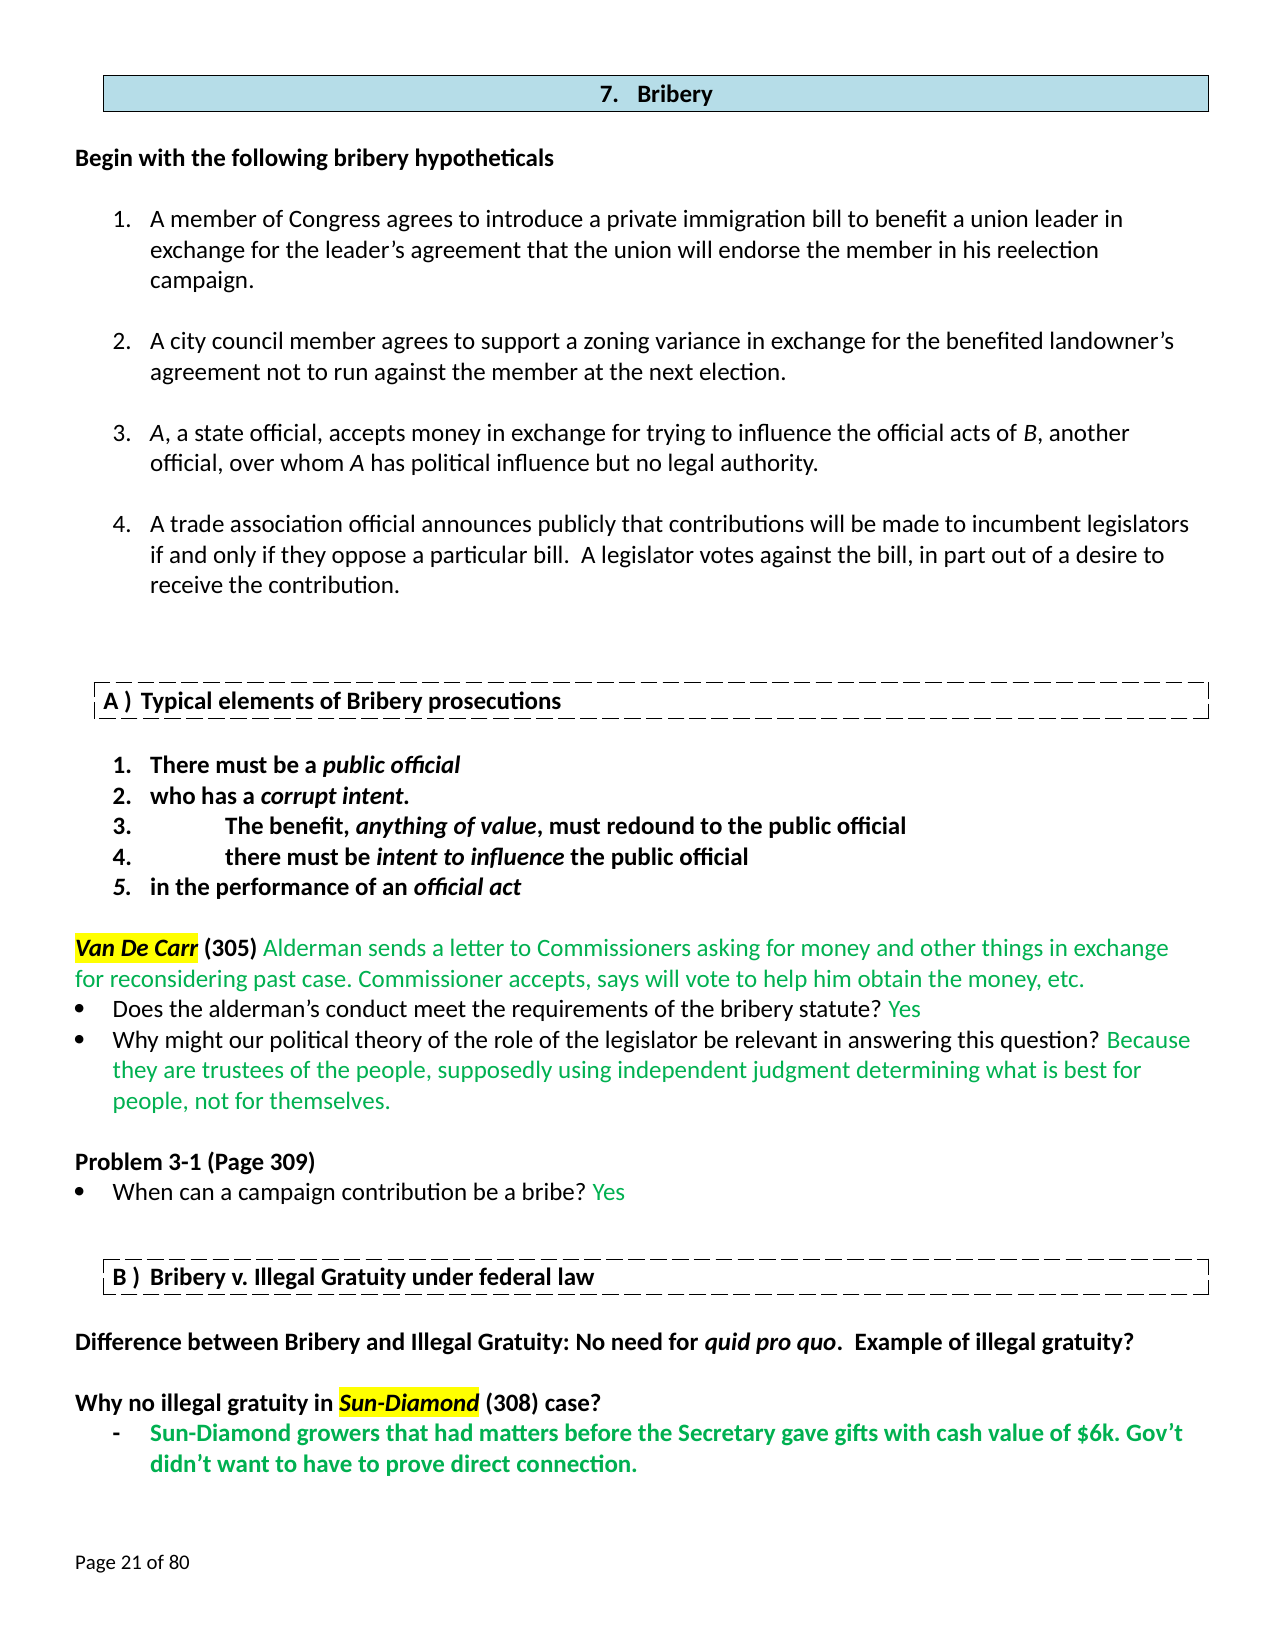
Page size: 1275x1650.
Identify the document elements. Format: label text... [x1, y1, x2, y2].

text Problem 3-1 (Page 309) [75, 1146, 1200, 1177]
list There must be a public official [112, 749, 1200, 780]
list Sun-Diamond growers that had matters before the Secretary gave gifts with cash value of $6k. Gov’t didn’t want to have to prove direct connection. [112, 1417, 1200, 1478]
list A, a state official, accepts money in exchange for trying to influence the official acts of B, another official, over whom A has political influence but no legal authority. [112, 417, 1200, 478]
list A member of Congress agrees to introduce a private immigration bill to benefit a union leader in exchange for the leader’s agreement that the union will endorse the member in his reelection campaign. [112, 203, 1200, 295]
text Why no illegal gratuity in Sun-Diamond (308) case? [479, 1387, 1200, 1417]
subtitle Typical elements of Bribery prosecutions [94, 682, 1209, 719]
text Begin with the following bribery hypotheticals [75, 142, 1200, 173]
text Van De Carr (305) Alderman sends a letter to Commissioners asking for money and other things in exchange for reconsidering past case. Commissioner accepts, says will vote to help him obtain the money, etc. [75, 932, 1200, 993]
list The benefit, anything of value, must redound to the public official [112, 810, 1200, 841]
list who has a corrupt intent. [112, 780, 1200, 810]
list Why might our political theory of the role of the legislator be relevant in answering this question? Because they are trustees of the people, supposedly using independent judgment determining what is best for people, not for themselves. [75, 1024, 1200, 1116]
subtitle Bribery v. Illegal Gratuity under federal law [103, 1258, 1209, 1295]
list When can a campaign contribution be a bribe? Yes [75, 1177, 1200, 1207]
list Does the alderman’s conduct meet the requirements of the bribery statute? Yes [75, 993, 1200, 1024]
subtitle Bribery [104, 76, 1208, 111]
list there must be intent to influence the public official [112, 841, 1200, 871]
list in the performance of an official act [112, 871, 1200, 902]
text Why no illegal gratuity in Sun-Diamond (308) case? [75, 1387, 339, 1417]
list A trade association official announces publicly that contributions will be made to incumbent legislators if and only if they oppose a particular bill. A legislator votes against the bill, in part out of a desire to receive the contribution. [112, 508, 1200, 600]
list A city council member agrees to support a zoning variance in exchange for the benefited landowner’s agreement not to run against the member at the next election. [112, 325, 1200, 386]
text Difference between Bribery and Illegal Gratuity: No need for quid pro quo. Example of illegal gratuity? [75, 1326, 1200, 1356]
